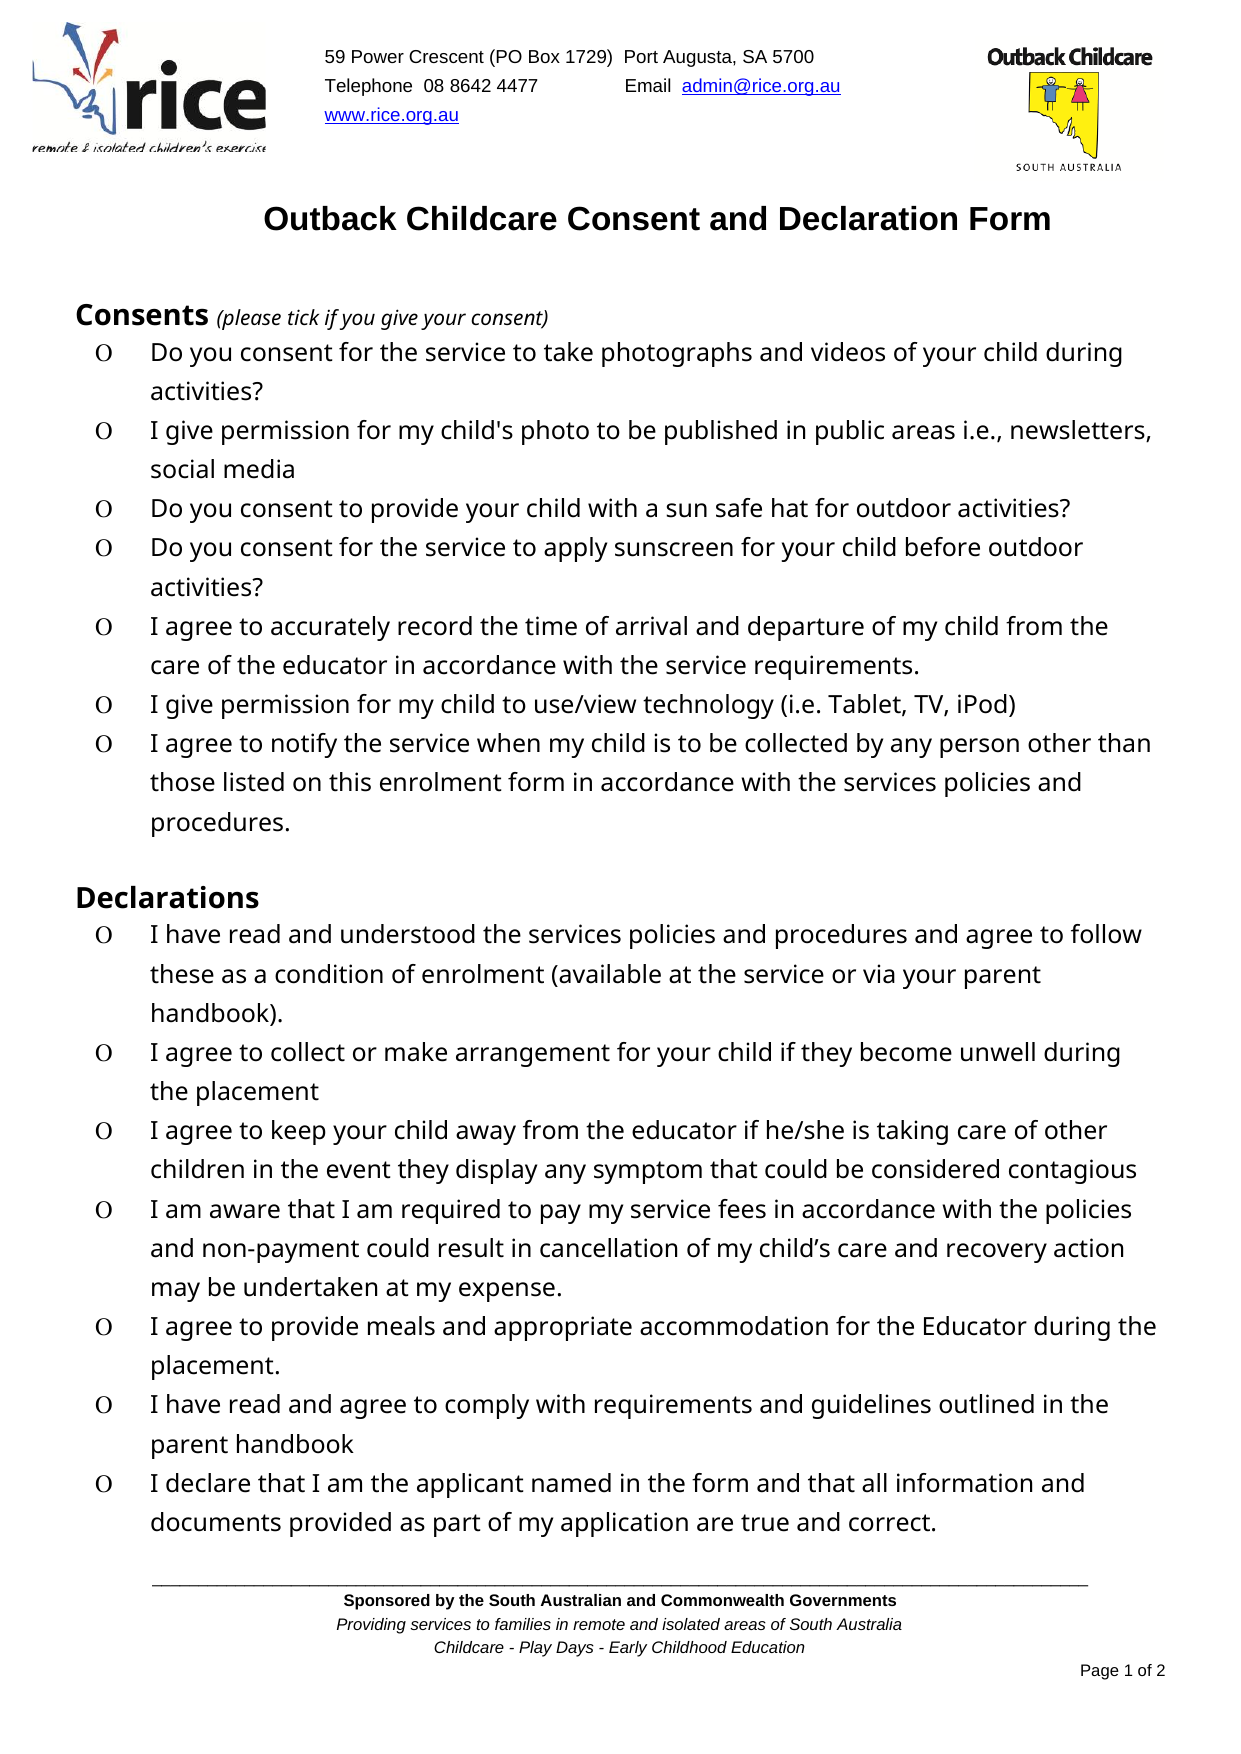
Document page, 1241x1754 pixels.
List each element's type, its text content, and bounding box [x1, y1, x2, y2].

list I declare that I am the applicant named in the form and that all information and documents provided as part of my application are true and correct. [112, 1465, 1165, 1539]
list I agree to keep your child away from the educator if he/she is taking care of other children in the event they display any symptom that could be considered contagious [112, 1113, 1165, 1186]
list I give permission for my child to use/view technology (i.e. Tablet, TV, iPod) [112, 687, 1165, 721]
list I agree to collect or make arrangement for your child if they become unwell during the placement [112, 1034, 1165, 1108]
list Do you consent to provide your child with a sun safe hat for outdoor activities? [112, 491, 1165, 525]
picture [973, 36, 1163, 179]
list I have read and understood the services policies and procedures and agree to follow these as a condition of enrolment (available at the service or via your parent handbook). [112, 917, 1165, 1029]
list I give permission for my child's photo to be published in public areas i.e., newsletters, social media [112, 412, 1165, 486]
picture [31, 22, 265, 151]
text Consents (please tick if you give your consent) [75, 294, 1165, 334]
text Declarations [75, 877, 1165, 917]
list I agree to notify the service when my child is to be collected by any person other than those listed on this enrolment form in accordance with the services policies and procedures. [112, 726, 1165, 838]
list Do you consent for the service to take photographs and videos of your child during activities? [112, 334, 1165, 407]
list I agree to provide meals and appropriate accommodation for the Educator during the placement. [112, 1309, 1165, 1382]
list I have read and agree to comply with requirements and guidelines outlined in the parent handbook [112, 1387, 1165, 1460]
list I agree to accurately record the time of arrival and departure of my child from the care of the educator in accordance with the service requirements. [112, 608, 1165, 682]
list Do you consent for the service to apply sunscreen for your child before outdoor activities? [112, 530, 1165, 603]
list I am aware that I am required to pay my service fees in accordance with the policies and non-payment could result in cancellation of my child’s care and recovery action may be undertaken at my expense. [112, 1191, 1165, 1304]
